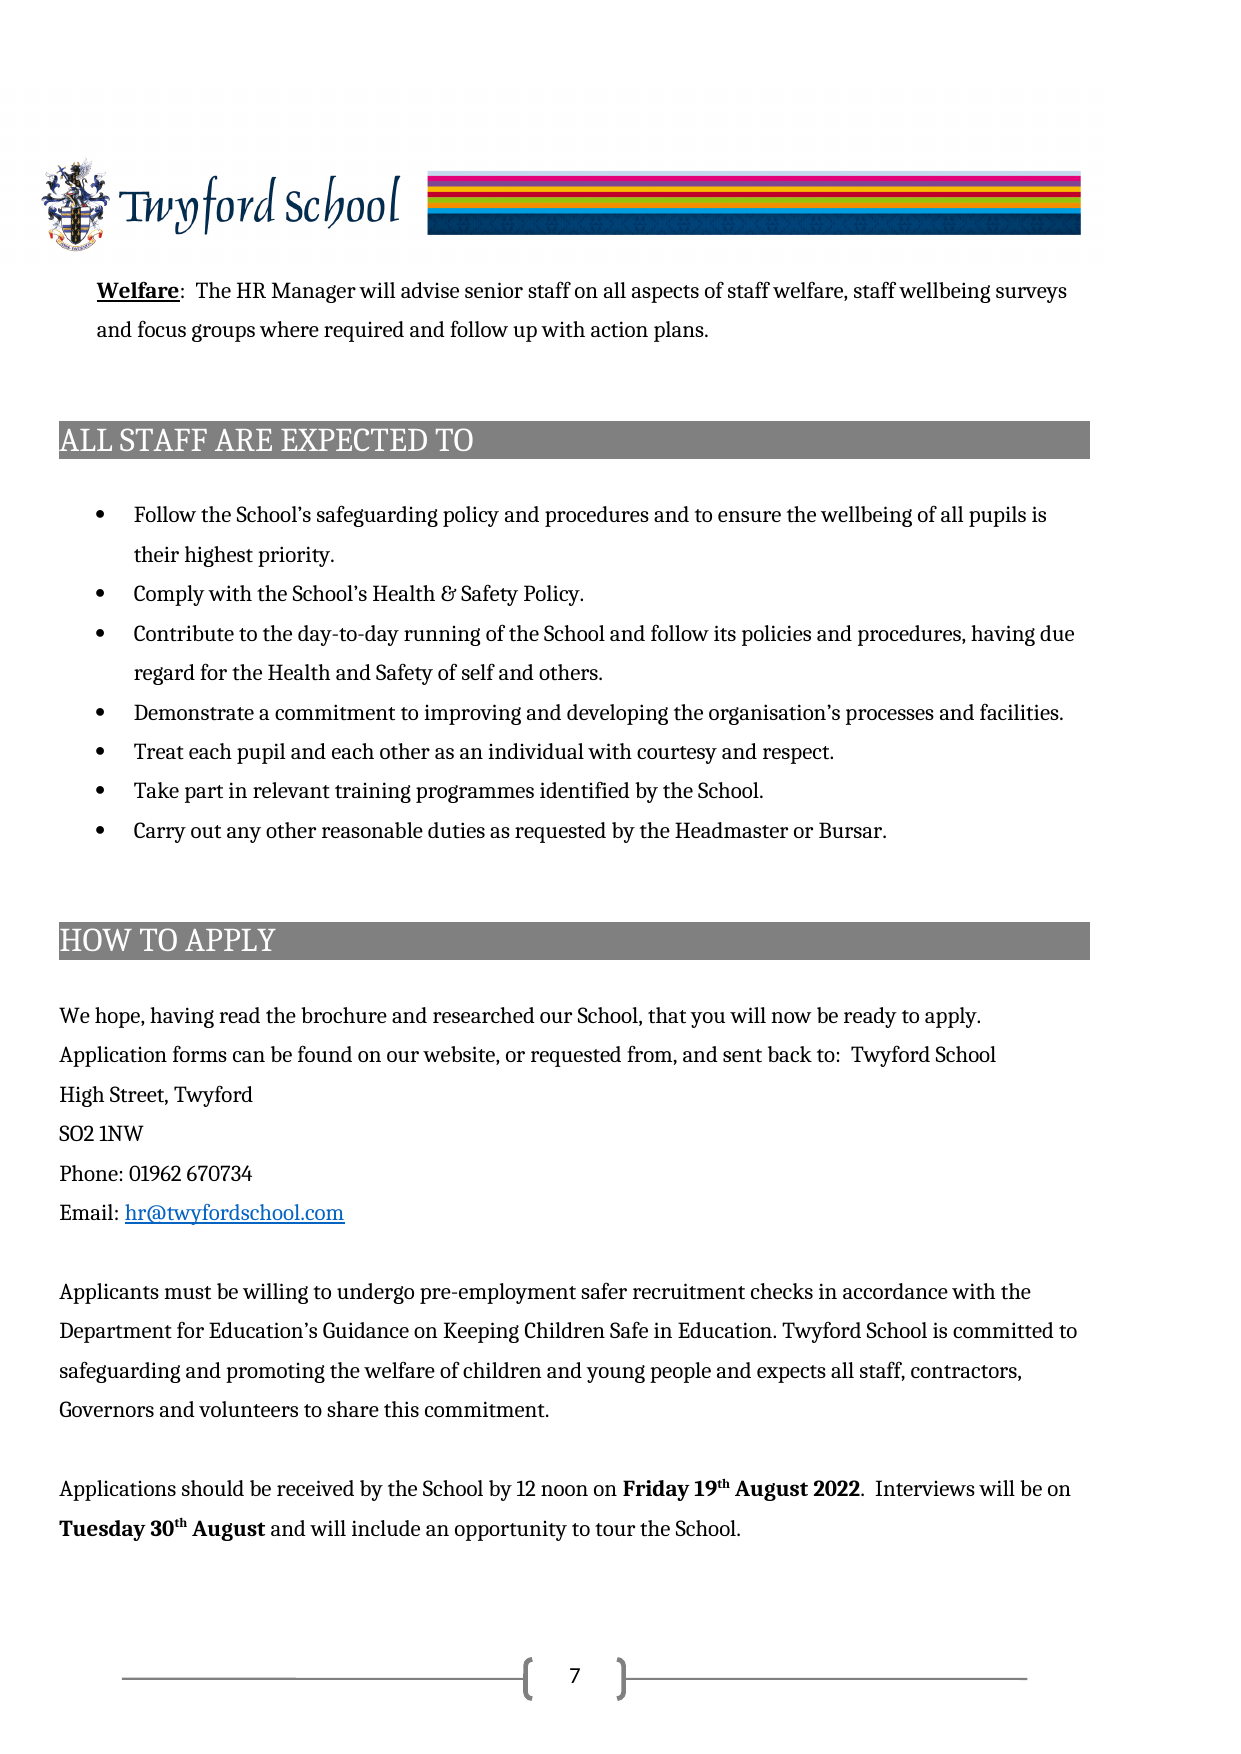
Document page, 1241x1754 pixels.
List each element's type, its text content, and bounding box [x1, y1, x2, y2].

list Take part in relevant training programmes identified by the School. [96, 778, 1090, 804]
text ALL STAFF ARE EXPECTED TO [59, 421, 1090, 459]
text Email: hr@twyfordschool.com [59, 1200, 1090, 1226]
text We hope, having read the brochure and researched our School, that you will now be ready to apply. Application forms can be found on our website, or requested from, and sent back to: Twyford School [59, 1002, 1090, 1068]
list Comply with the School’s Health & Safety Policy. [96, 581, 1090, 607]
text Applications should be received by the School by 12 noon on Friday 19th August 2022. Interviews will be on Tuesday 30th August and will include an opportunity to tour the School. [59, 1476, 1090, 1542]
picture [0, 75, 1107, 278]
list Contribute to the day-to-day running of the School and follow its policies and procedures, having due regard for the Health and Safety of self and others. [96, 620, 1090, 686]
list Follow the School’s safeguarding policy and procedures and to ensure the wellbeing of all pupils is their highest priority. [96, 502, 1090, 568]
text Phone: 01962 670734 [59, 1160, 1090, 1187]
list Demonstrate a commitment to improving and developing the organisation’s processes and facilities. [96, 699, 1090, 726]
list Treat each pupil and each other as an individual with courtesy and respect. [96, 739, 1090, 765]
text Welfare: The HR Manager will advise senior staff on all aspects of staff welfare, staff wellbeing surveys and focus groups where required and follow up with action plans. [97, 278, 1090, 343]
list Carry out any other reasonable duties as requested by the Headmaster or Bursar. [96, 818, 1090, 844]
text SO2 1NW [59, 1121, 1090, 1147]
text Applicants must be willing to undergo pre-employment safer recruitment checks in accordance with the Department for Education’s Guidance on Keeping Children Safe in Education. Twyford School is committed to safeguarding and promoting the welfare of children and young people and expects all staff, contractors, Governors and volunteers to share this commitment. [59, 1279, 1090, 1424]
text High Street, Twyford [59, 1081, 1090, 1108]
text HOW TO APPLY [59, 922, 1090, 960]
